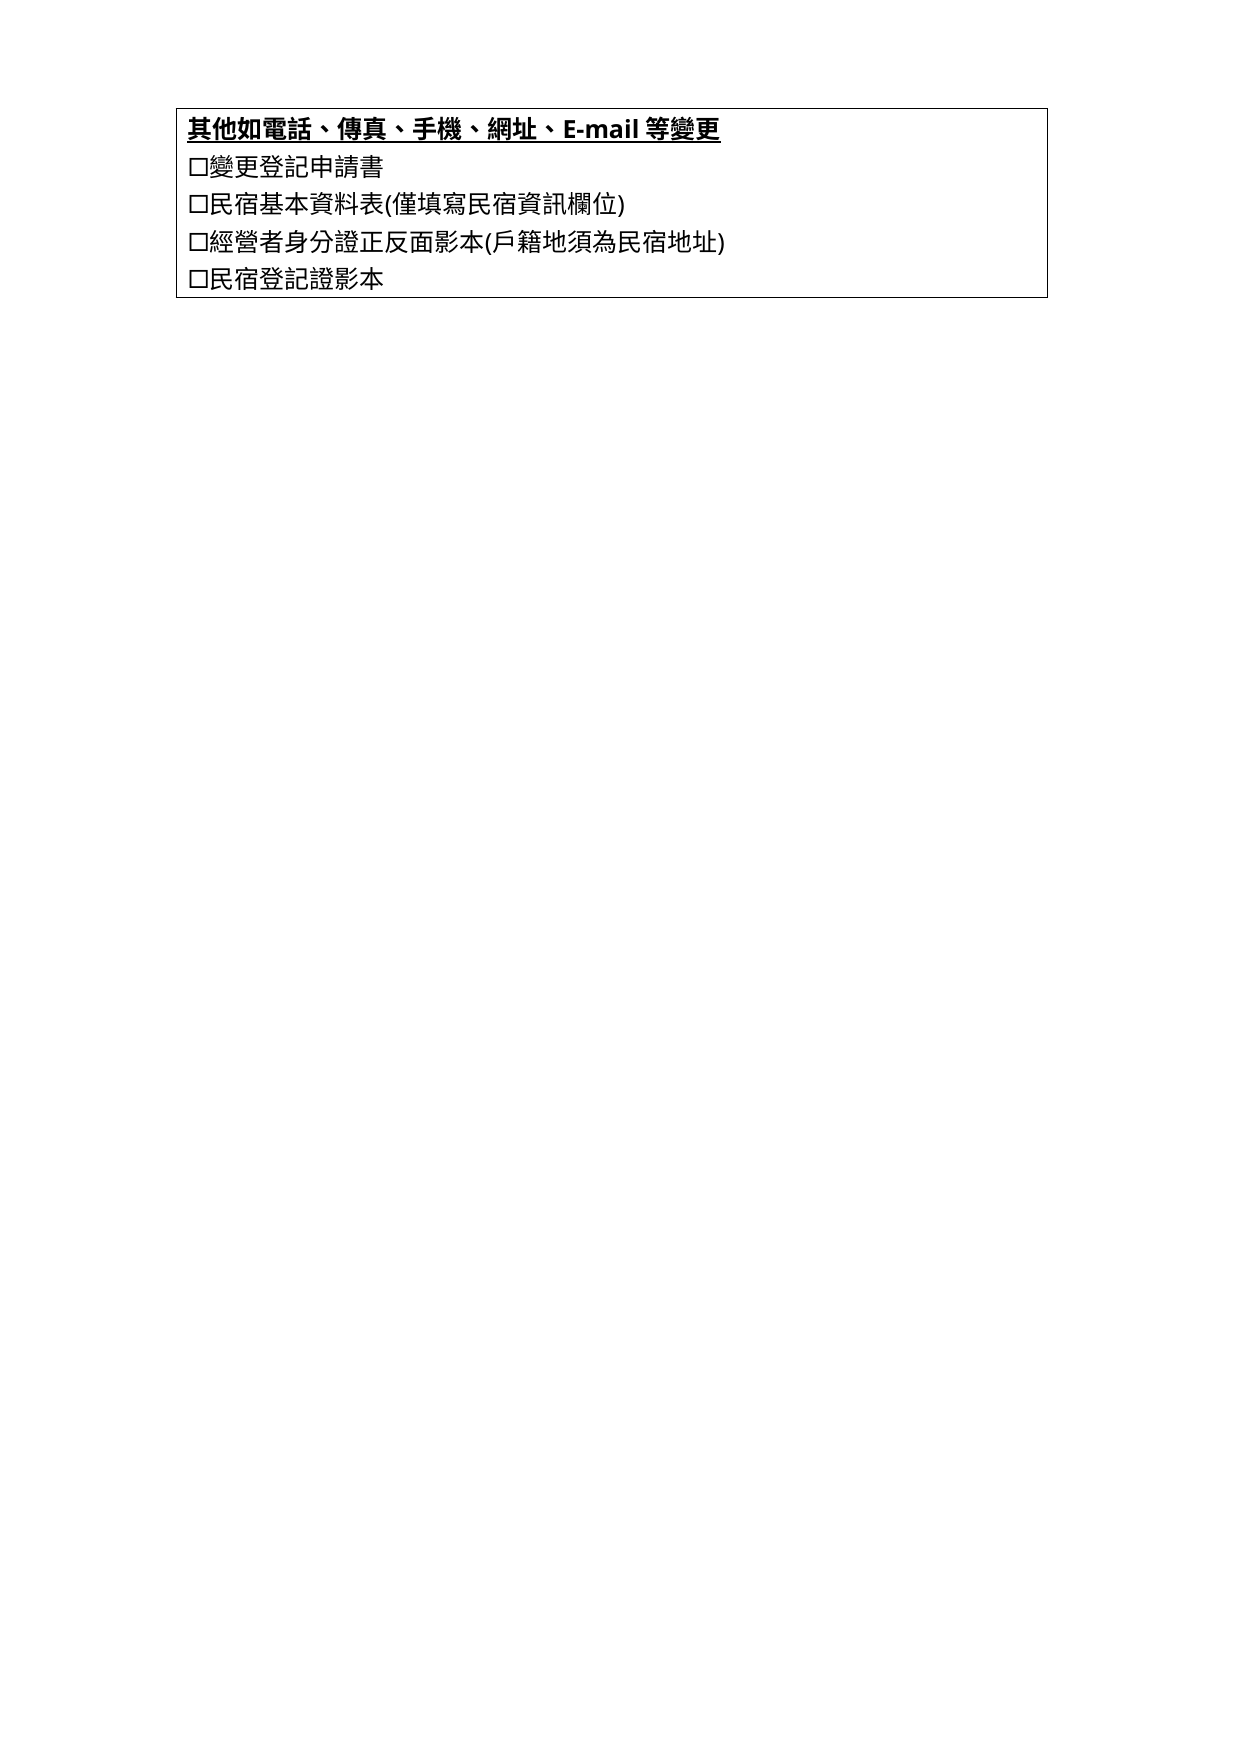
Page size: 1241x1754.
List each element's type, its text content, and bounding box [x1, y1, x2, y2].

table_cell 其他如電話、傳真、手機、網址、E-mail 等變更 變更登記申請書 民宿基本資料表(僅填寫民宿資訊欄位) 經營者身分證正反面影本(戶籍地須為民宿地址) 民宿登記證影本 [177, 109, 1047, 297]
